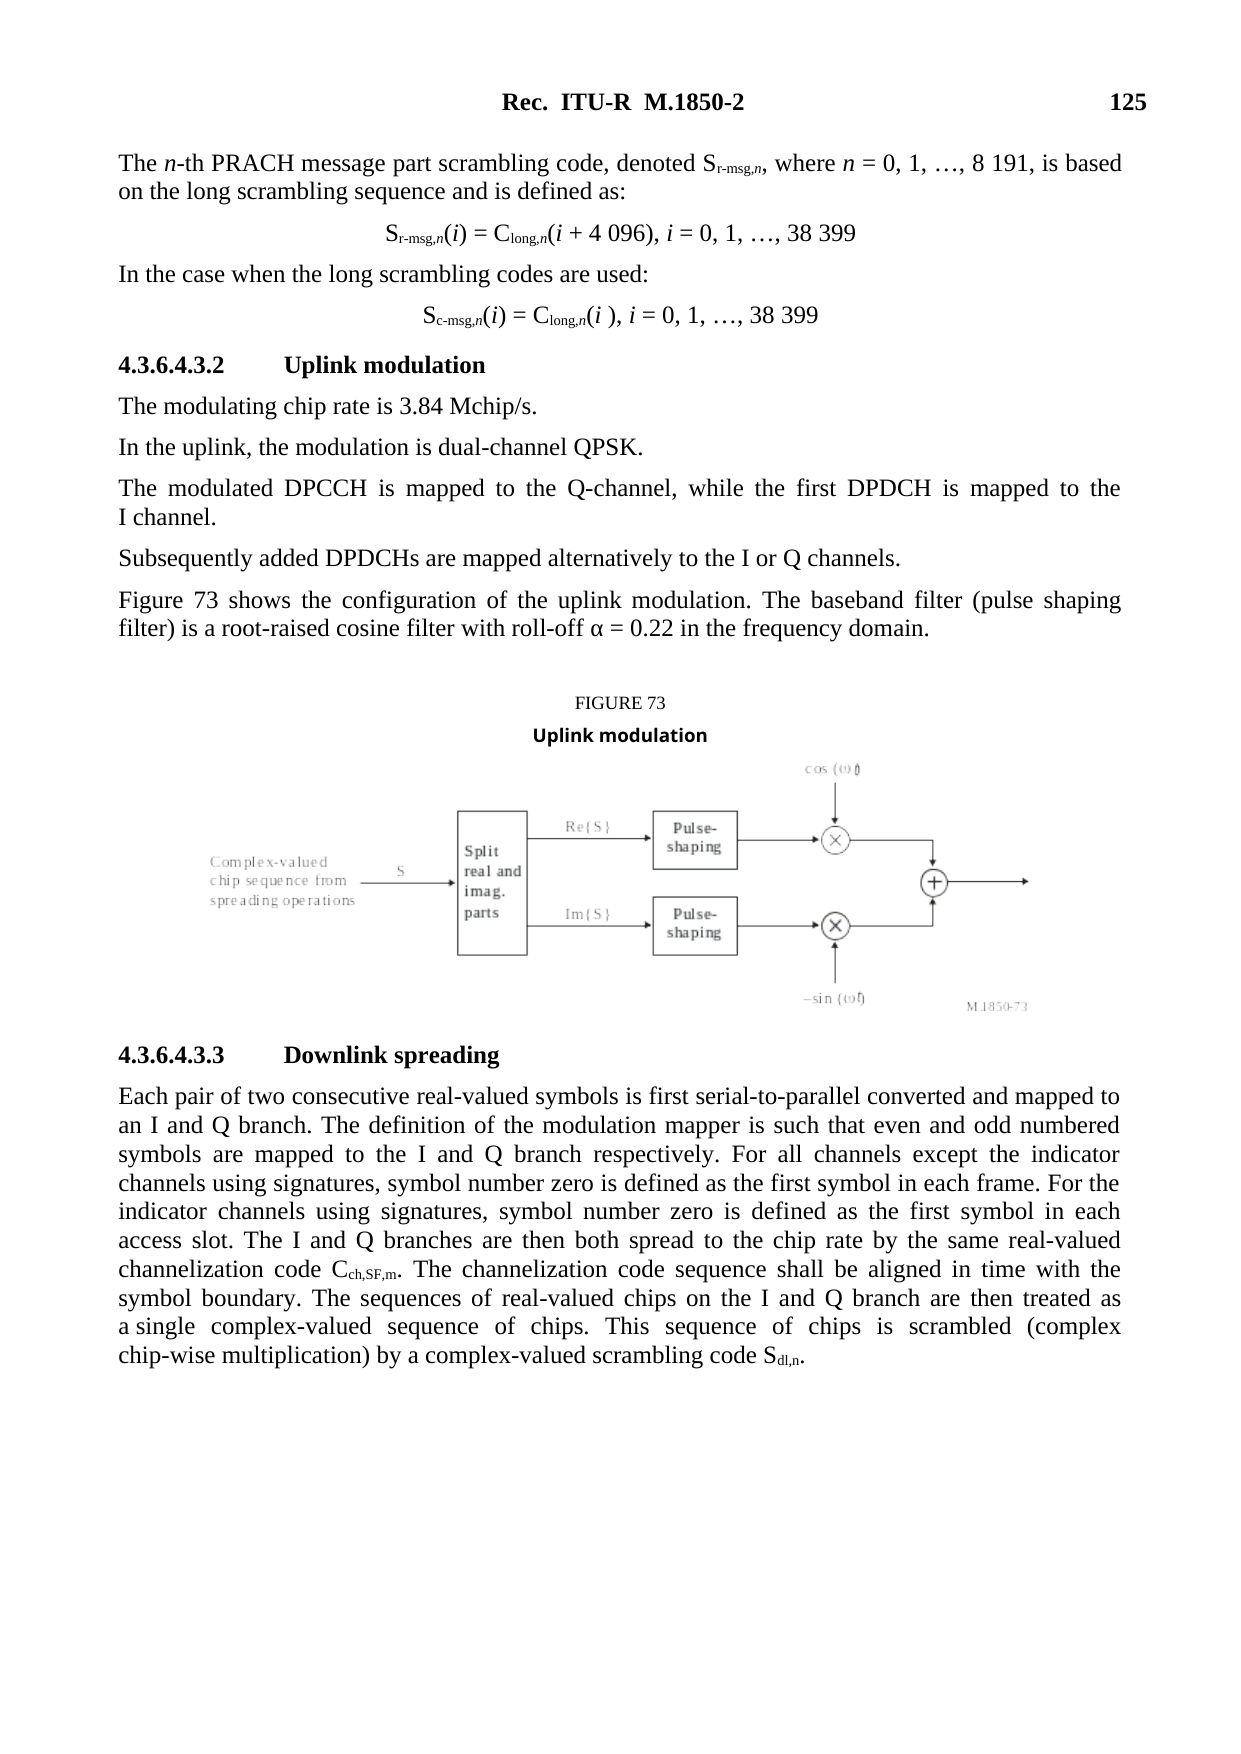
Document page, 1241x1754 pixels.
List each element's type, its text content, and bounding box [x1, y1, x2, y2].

subtitle 4.3.6.4.3.3 Downlink spreading [118, 1040, 1122, 1069]
text In the uplink, the modulation is dual-channel QPSK. [118, 432, 1122, 461]
text Sr-msg,n(i) = Clong,n(i + 4 096), i = 0, 1, …, 38 399 [118, 218, 1122, 246]
subtitle 4.3.6.4.3.2 Uplink modulation [118, 350, 1122, 378]
text Each pair of two consecutive real-valued symbols is first serial-to-parallel converted and mapped to an I and Q branch. The definition of the modulation mapper is such that even and odd numbered symbols are mapped to the I and Q branch respectively. For all channels except the indicator channels using signatures, symbol number zero is defined as the first symbol in each frame. For the indicator channels using signatures, symbol number zero is defined as the first symbol in each access slot. The I and Q branches are then both spread to the chip rate by the same real-valued channelization code Cch,SF,m. The channelization code sequence shall be aligned in time with the symbol boundary. The sequences of real-valued chips on the I and Q branch are then treated as a single complex-valued sequence of chips. This sequence of chips is scrambled (complex chip-wise multiplication) by a complex-valued scrambling code Sdl,n. [118, 1081, 1122, 1369]
text In the case when the long scrambling codes are used: [118, 259, 1122, 288]
text The modulating chip rate is 3.84 Mchip/s. [118, 391, 1122, 420]
text Sc-msg,n(i) = Clong,n(i ), i = 0, 1, …, 38 399 [118, 300, 1122, 329]
text The modulated DPCCH is mapped to the Q-channel, while the first DPDCH is mapped to the I channel. [118, 473, 1122, 531]
text The n-th PRACH message part scrambling code, denoted Sr-msg,n, where n = 0, 1, …, 8 191, is based on the long scrambling sequence and is defined as: [118, 148, 1122, 205]
title Uplink modulation [118, 722, 1122, 748]
text FIGURE 73 [118, 692, 1122, 714]
text Figure 73 shows the configuration of the uplink modulation. The baseband filter (pulse shaping filter) is a root-raised cosine filter with roll-off α = 0.22 in the frequency domain. [118, 585, 1122, 642]
text Subsequently added DPDCHs are mapped alternatively to the I or Q channels. [118, 543, 1122, 572]
